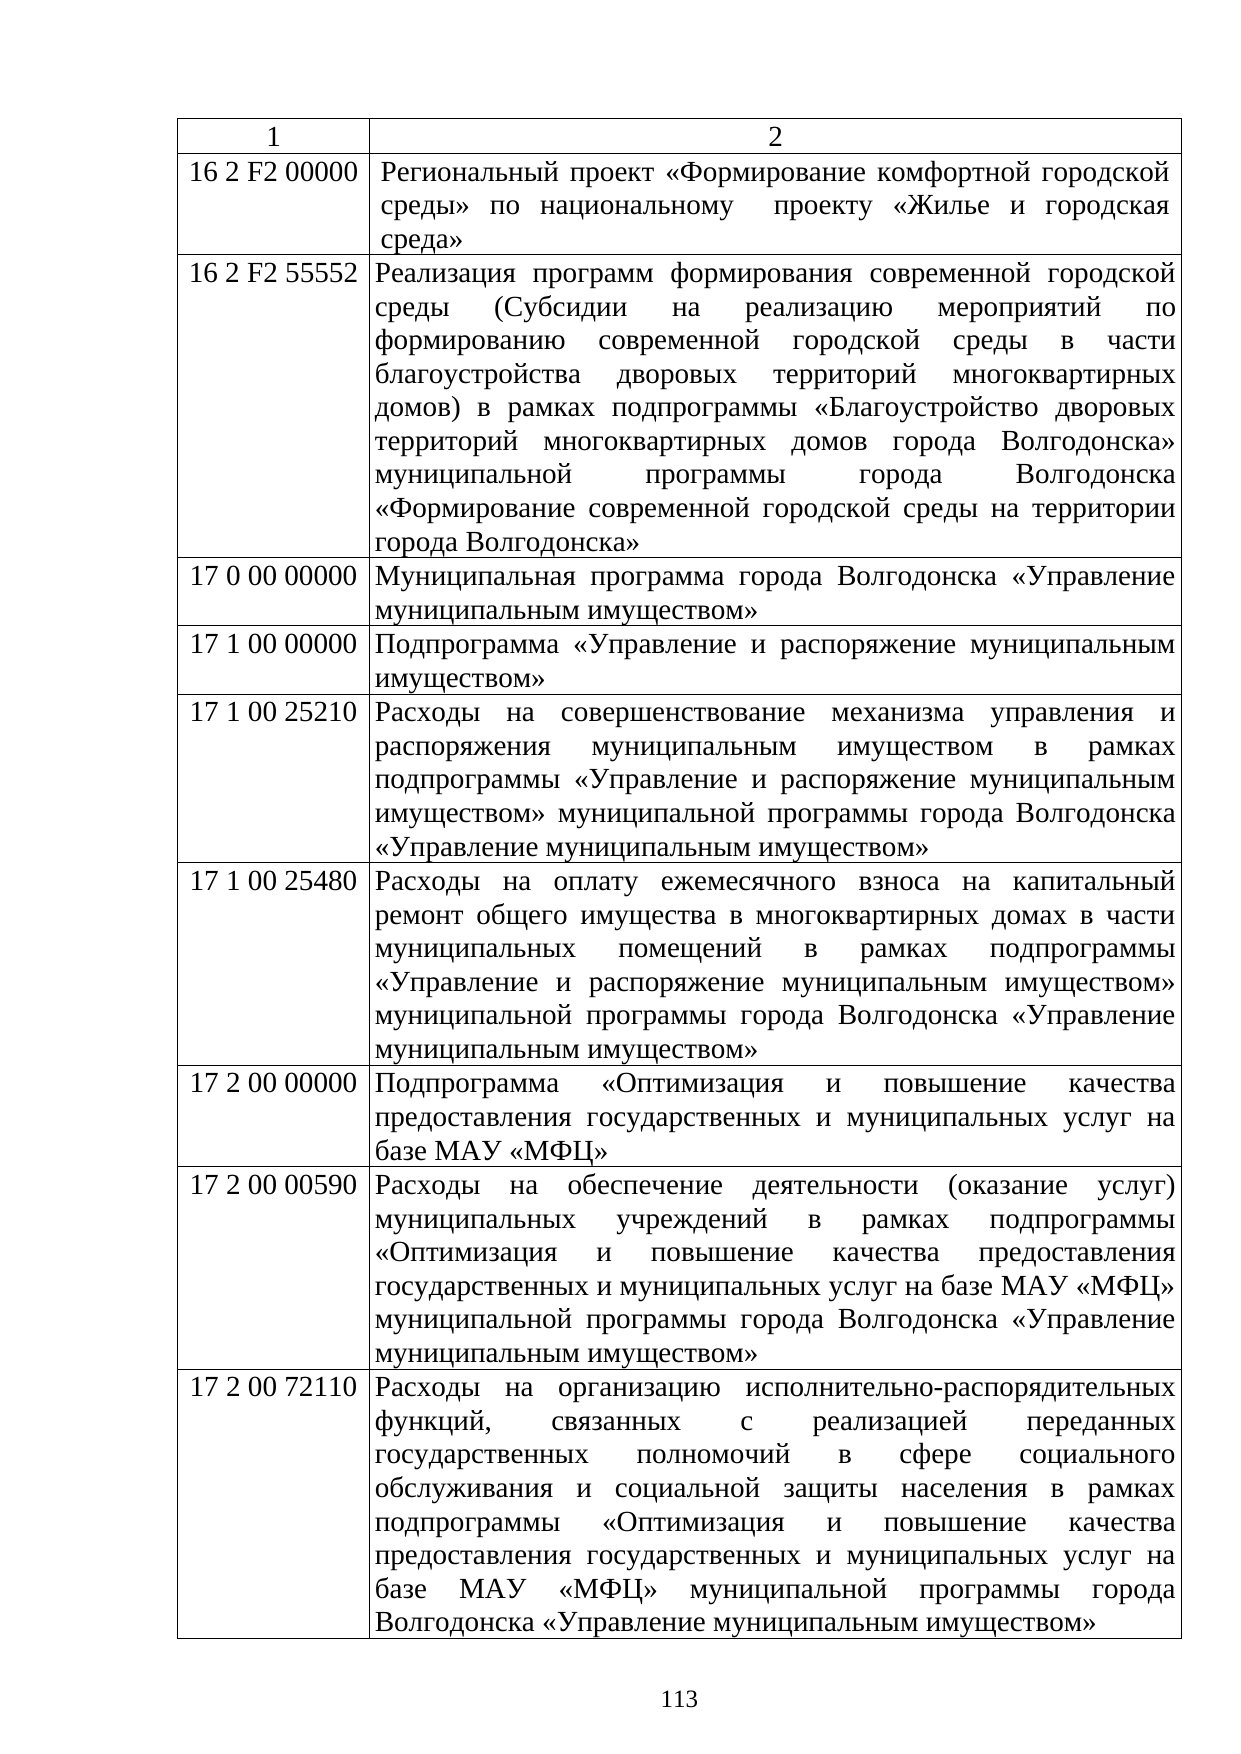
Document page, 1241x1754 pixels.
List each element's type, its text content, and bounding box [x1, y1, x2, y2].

table_cell Муниципальная программа города Волгодонска «Управление муниципальным имуществом» [370, 558, 1181, 625]
table_cell 17 0 00 00000 [178, 558, 369, 625]
table_cell 17 1 00 25210 [178, 695, 369, 862]
table_cell Реализация программ формирования современной городской среды (Субсидии на реализацию мероприятий по формированию современной городской среды в части благоустройства дворовых территорий многоквартирных домов) в рамках подпрограммы «Благоустройство дворовых территорий многоквартирных домов города Волгодонска» муниципальной программы города Волгодонска «Формирование современной городской среды на территории города Волгодонска» [370, 255, 1181, 557]
table_cell Расходы на обеспечение деятельности (оказание услуг) муниципальных учреждений в рамках подпрограммы «Оптимизация и повышение качества предоставления государственных и муниципальных услуг на базе МАУ «МФЦ» муниципальной программы города Волгодонска «Управление муниципальным имуществом» [370, 1167, 1181, 1368]
table_cell 17 1 00 00000 [178, 626, 369, 693]
table_cell Расходы на организацию исполнительно-распорядительных функций, связанных с реализацией переданных государственных полномочий в сфере социального обслуживания и социальной защиты населения в рамках подпрограммы «Оптимизация и повышение качества предоставления государственных и муниципальных услуг на базе МАУ «МФЦ» муниципальной программы города Волгодонска «Управление муниципальным имуществом» [370, 1370, 1181, 1638]
table_cell 16 2 F2 00000 [178, 154, 369, 254]
table_cell Расходы на оплату ежемесячного взноса на капитальный ремонт общего имущества в многоквартирных домах в части муниципальных помещений в рамках подпрограммы «Управление и распоряжение муниципальным имуществом» муниципальной программы города Волгодонска «Управление муниципальным имуществом» [370, 863, 1181, 1064]
table_cell 17 2 00 00590 [178, 1167, 369, 1368]
table_cell Подпрограмма «Оптимизация и повышение качества предоставления государственных и муниципальных услуг на базе МАУ «МФЦ» [370, 1066, 1181, 1166]
table_cell 17 1 00 25480 [178, 863, 369, 1064]
table_cell Подпрограмма «Управление и распоряжение муниципальным имуществом» [370, 626, 1181, 693]
table_cell 16 2 F2 55552 [178, 255, 369, 557]
table_header 1 [178, 119, 369, 153]
table_cell Расходы на совершенствование механизма управления и распоряжения муниципальным имуществом в рамках подпрограммы «Управление и распоряжение муниципальным имуществом» муниципальной программы города Волгодонска «Управление муниципальным имуществом» [370, 695, 1181, 862]
table_cell Региональный проект «Формирование комфортной городской среды» по национальному проекту «Жилье и городская среда» [370, 154, 1181, 254]
table_cell 17 2 00 72110 [178, 1370, 369, 1638]
table_header 2 [370, 119, 1181, 153]
table_cell 17 2 00 00000 [178, 1066, 369, 1166]
